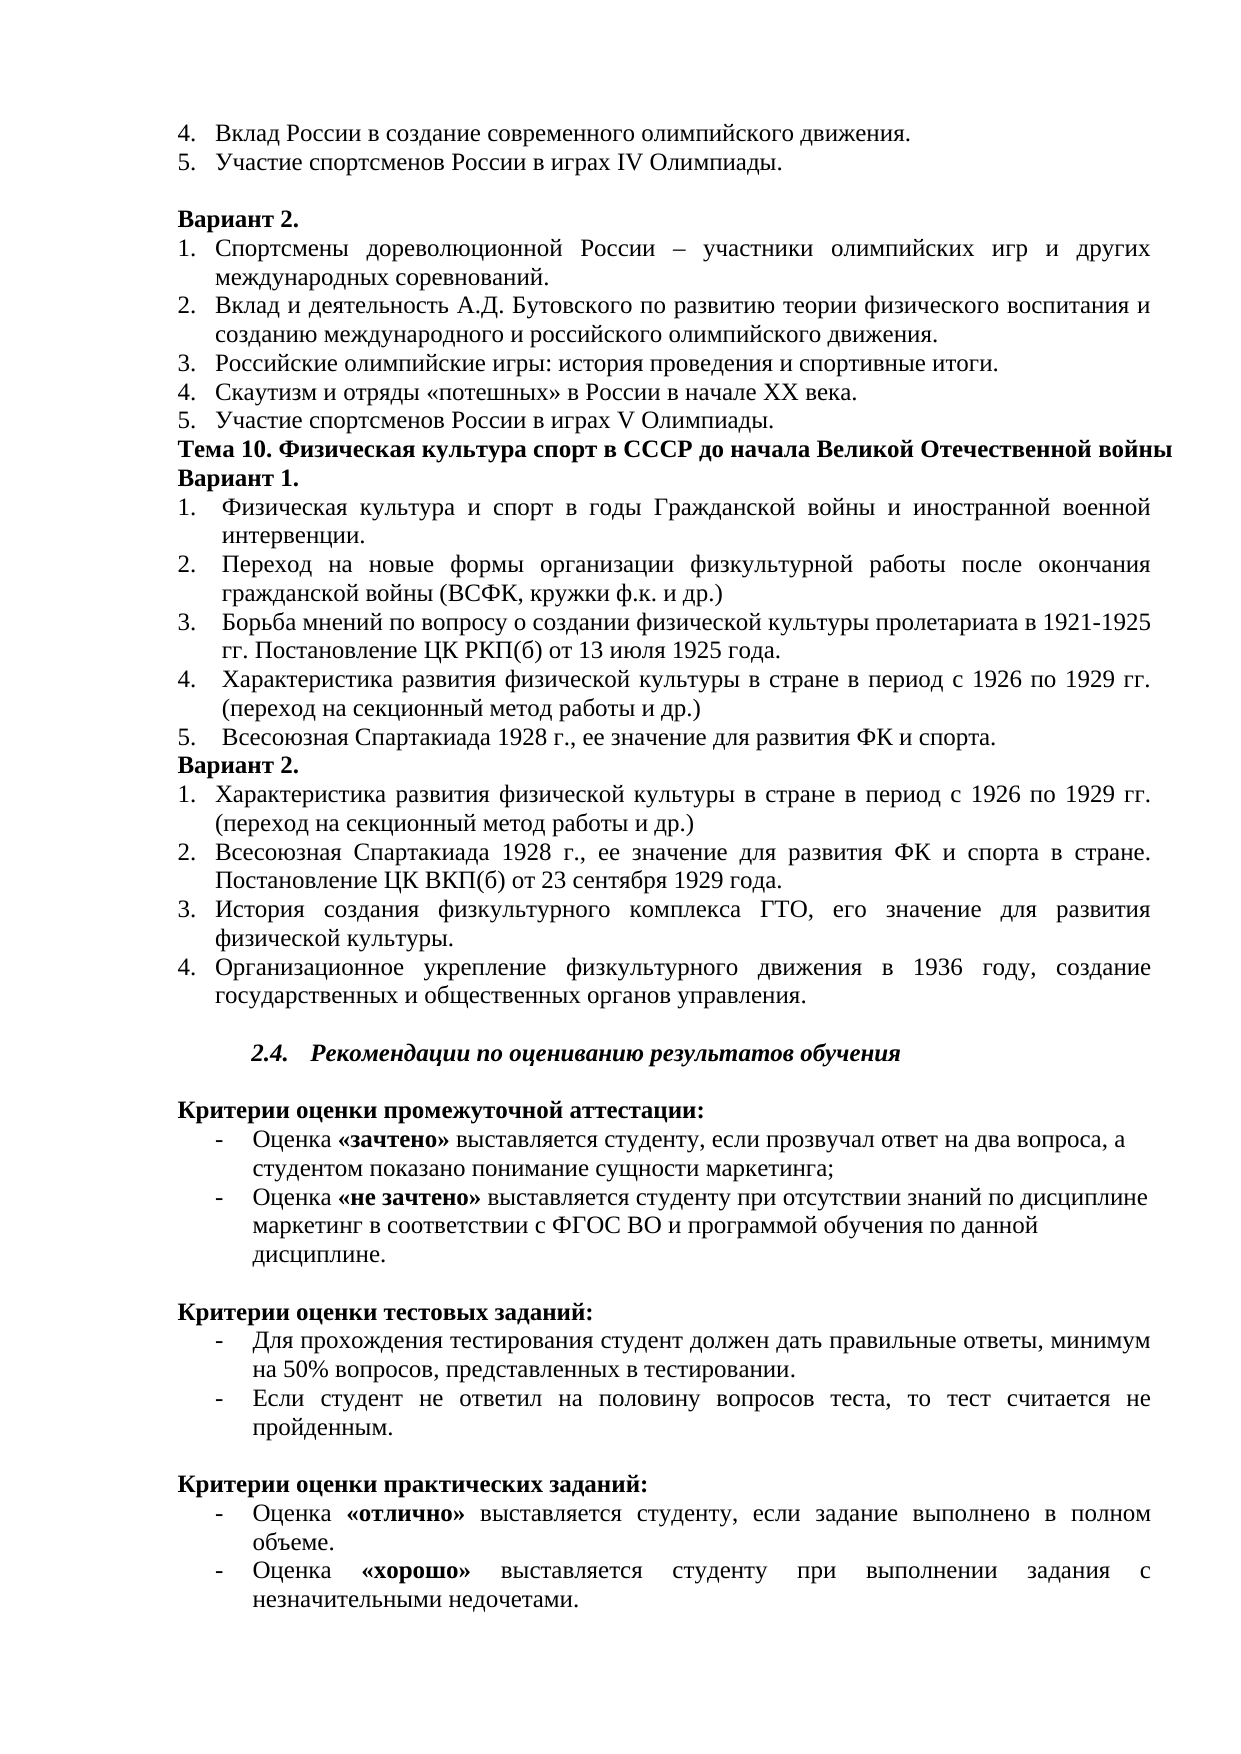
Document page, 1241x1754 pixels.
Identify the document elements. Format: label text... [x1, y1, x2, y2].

list Характеристика развития физической культуры в стране в период с 1926 по 1929 гг. (переход на секционный метод работы и др.) [177, 779, 1152, 837]
list Для прохождения тестирования студент должен дать правильные ответы, минимум на 50% вопросов, представленных в тестировании. [215, 1326, 1152, 1383]
list Участие спортсменов России в играх IV Олимпиады. [177, 147, 1152, 176]
list Физическая культура и спорт в годы Гражданской войны и иностранной военной интервенции. [177, 492, 1152, 549]
list Оценка «хорошо» выставляется студенту при выполнении задания с незначительными недочетами. [215, 1556, 1152, 1613]
list Организационное укрепление физкультурного движения в 1936 году, создание государственных и общественных органов управления. [177, 952, 1152, 1009]
list История создания физкультурного комплекса ГТО, его значение для развития физической культуры. [177, 894, 1152, 952]
list Вклад и деятельность А.Д. Бутовского по развитию теории физического воспитания и созданию международного и российского олимпийского движения. [177, 291, 1152, 348]
list Всесоюзная Спартакиада 1928 г., ее значение для развития ФК и спорта в стране. Постановление ЦК ВКП(б) от 23 сентября 1929 года. [177, 837, 1152, 894]
list Российские олимпийские игры: история проведения и спортивные итоги. [177, 348, 1152, 377]
text Вариант 1. [177, 463, 1152, 492]
list Оценка «зачтено» выставляется студенту, если прозвучал ответ на два вопроса, а студентом показано понимание сущности маркетинга; [215, 1124, 1152, 1182]
list Переход на новые формы организации физкультурной работы после окончания гражданской войны (ВСФК, кружки ф.к. и др.) [177, 549, 1152, 607]
text Критерии оценки практических заданий: [177, 1469, 1152, 1498]
list Всесоюзная Спартакиада 1928 г., ее значение для развития ФК и спорта. [177, 722, 1152, 751]
text Вариант 2. [177, 204, 1152, 233]
list Вклад России в создание современного олимпийского движения. [177, 118, 1152, 147]
list Спортсмены дореволюционной России – участники олимпийских игр и других международных соревнований. [177, 233, 1152, 291]
text Критерии оценки тестовых заданий: [177, 1297, 1152, 1326]
list Если студент не ответил на половину вопросов теста, то тест считается не пройденным. [215, 1383, 1152, 1441]
list Характеристика развития физической культуры в стране в период с 1926 по 1929 гг. (переход на секционный метод работы и др.) [177, 664, 1152, 722]
text Критерии оценки промежуточной аттестации: [177, 1096, 1152, 1124]
text Тема 10. Физическая культура спорт в СССР до начала Великой Отечественной войны [177, 434, 1181, 463]
list Оценка «отлично» выставляется студенту, если задание выполнено в полном объеме. [215, 1498, 1152, 1556]
text Вариант 2. [177, 751, 1152, 779]
list Рекомендации по оцениванию результатов обучения [177, 1038, 1152, 1067]
list Оценка «не зачтено» выставляется студенту при отсутствии знаний по дисциплине маркетинг в соответствии с ФГОС ВО и программой обучения по данной дисциплине. [215, 1182, 1152, 1268]
list Борьба мнений по вопросу о создании физической культуры пролетариата в 1921-1925 гг. Постановление ЦК РКП(б) от 13 июля 1925 года. [177, 607, 1152, 664]
list Участие спортсменов России в играх V Олимпиады. [177, 406, 1152, 434]
list Скаутизм и отряды «потешных» в России в начале ХХ века. [177, 377, 1152, 406]
